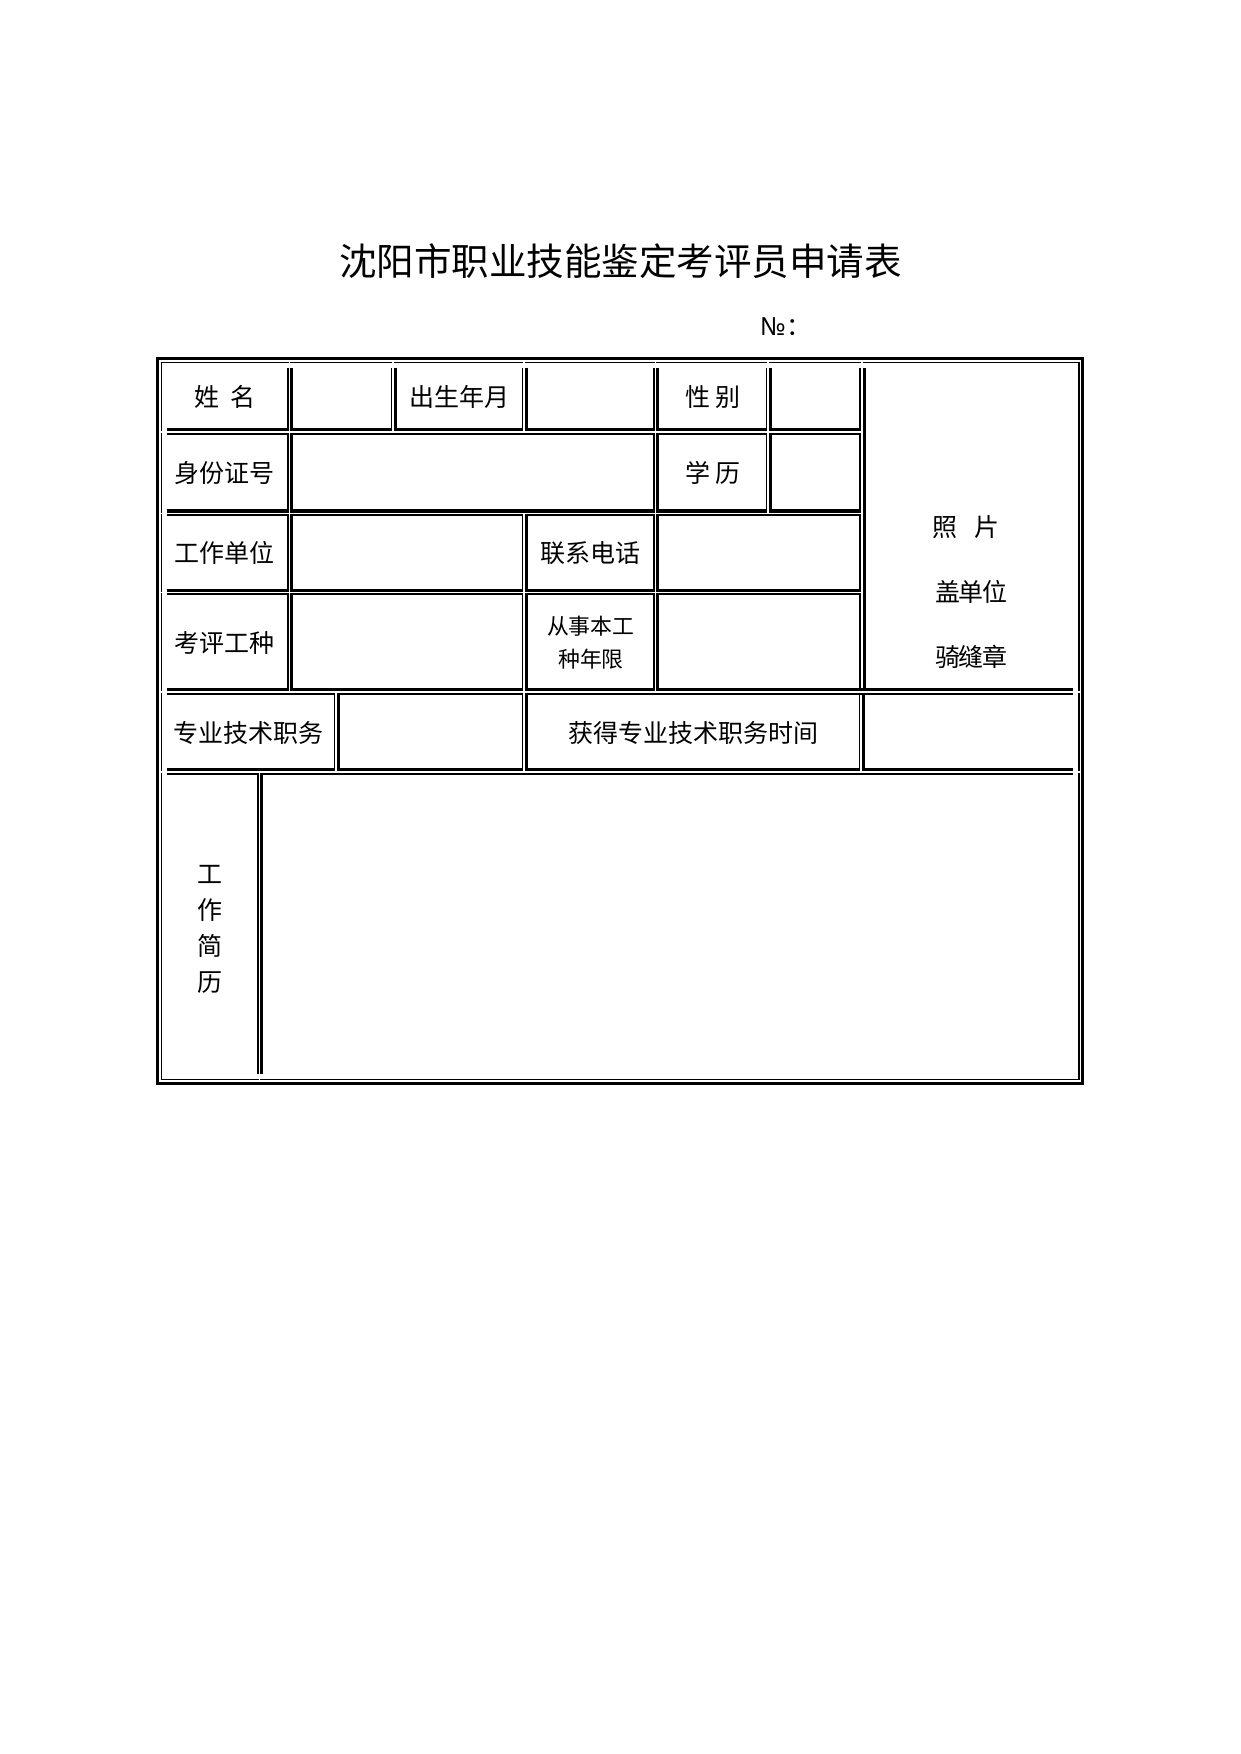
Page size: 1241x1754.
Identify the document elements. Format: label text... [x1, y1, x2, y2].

table_cell [293, 595, 522, 688]
table_cell [862, 688, 1081, 768]
table_cell 专业技术职务 [159, 688, 337, 768]
text 沈阳市职业技能鉴定考评员申请表 [187, 227, 1053, 292]
table_cell [659, 595, 859, 688]
table_cell [772, 435, 859, 509]
table_cell [260, 768, 1081, 1079]
table_cell [293, 435, 653, 509]
text №： [187, 292, 1053, 357]
table_header [290, 360, 394, 428]
table_cell [659, 516, 859, 588]
table_cell 身份证号 [159, 428, 290, 509]
table_cell 工 作 简 历 [159, 768, 260, 1079]
table_cell 联系电话 [528, 516, 653, 588]
table_cell [340, 695, 522, 768]
table_cell 获得专业技术职务时间 [528, 695, 859, 768]
table_header [769, 360, 862, 428]
table_header 性 别 [656, 360, 769, 428]
table_cell [293, 516, 522, 588]
table_cell 从事本工种年限 [528, 595, 653, 688]
table_cell 工作单位 [159, 509, 290, 588]
table_header 出生年月 [394, 360, 525, 428]
table_header 照 片 盖单位 骑缝章 [863, 363, 1078, 688]
table_header 姓 名 [159, 360, 290, 428]
table_header [525, 360, 656, 428]
table_cell 考评工种 [159, 589, 290, 688]
table_cell 学 历 [659, 435, 766, 509]
